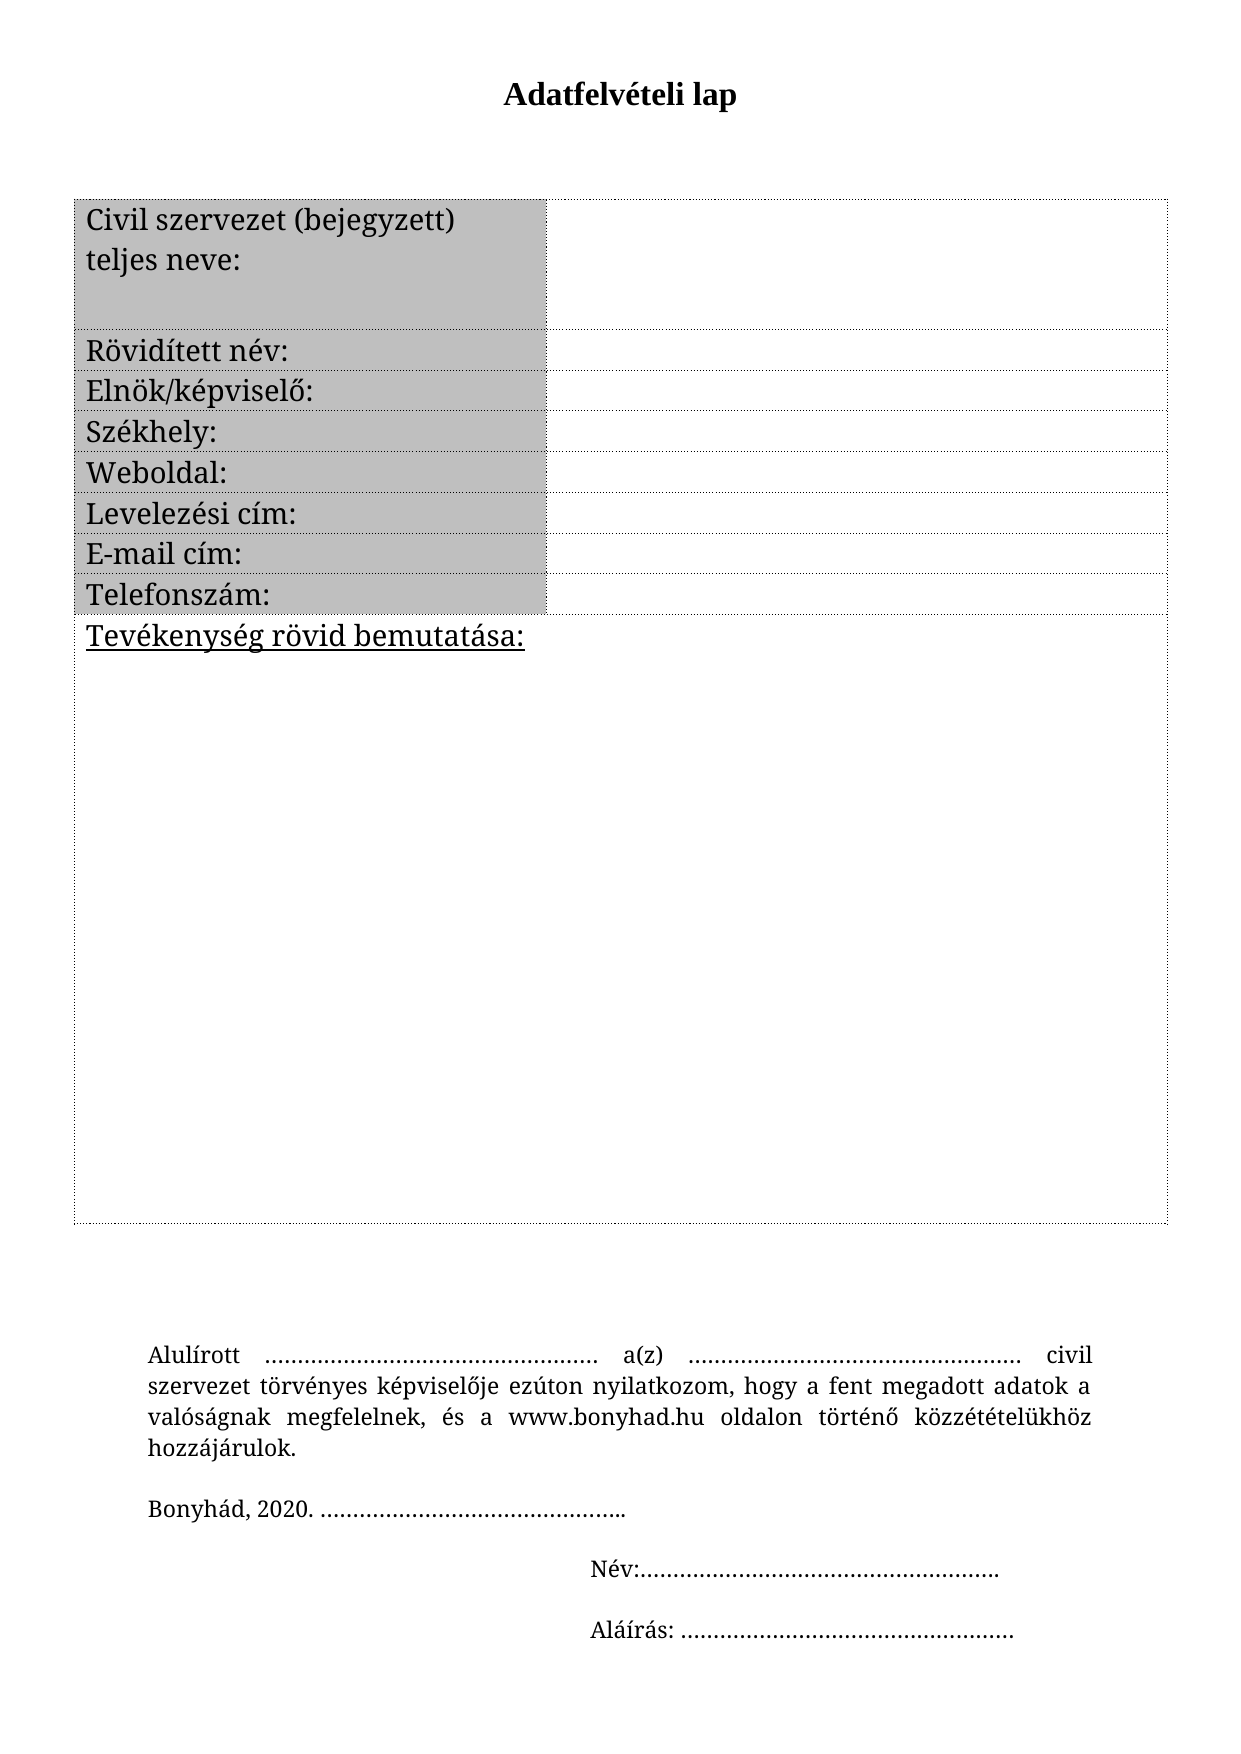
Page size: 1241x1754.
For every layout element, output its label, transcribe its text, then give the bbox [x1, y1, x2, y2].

table_cell [546, 573, 1167, 614]
table_cell Levelezési cím: [74, 492, 546, 533]
table_cell Weboldal: [74, 451, 546, 492]
table_cell Székhely: [74, 410, 546, 451]
table_cell [546, 451, 1167, 492]
table_cell Elnök/képviselő: [74, 370, 546, 410]
table_header Civil szervezet (bejegyzett) teljes neve: [74, 199, 546, 329]
table_cell [546, 370, 1167, 410]
table_cell Rövidített név: [74, 329, 546, 370]
text Név:………………………………………………. [148, 1553, 1093, 1584]
table_cell [546, 492, 1167, 533]
text Aláírás: …………………………………………… [148, 1614, 1093, 1645]
table_cell Telefonszám: [74, 573, 546, 614]
table_cell [546, 329, 1167, 370]
table_cell Tevékenység rövid bemutatása: [74, 614, 1167, 1223]
table_cell [546, 533, 1167, 573]
table_cell [546, 410, 1167, 451]
table_header [546, 199, 1167, 329]
table_cell E-mail cím: [74, 533, 546, 573]
text Alulírott …………………………………………… a(z) …………………………………………… civil szervezet törvényes képviselője ezúton nyilatkozom, hogy a fent megadott adatok a valóságnak megfelelnek, és a www.bonyhad.hu oldalon történő közzétételükhöz hozzájárulok. [148, 1339, 1093, 1464]
text Bonyhád, 2020. ……………………………………….. [148, 1493, 1093, 1524]
